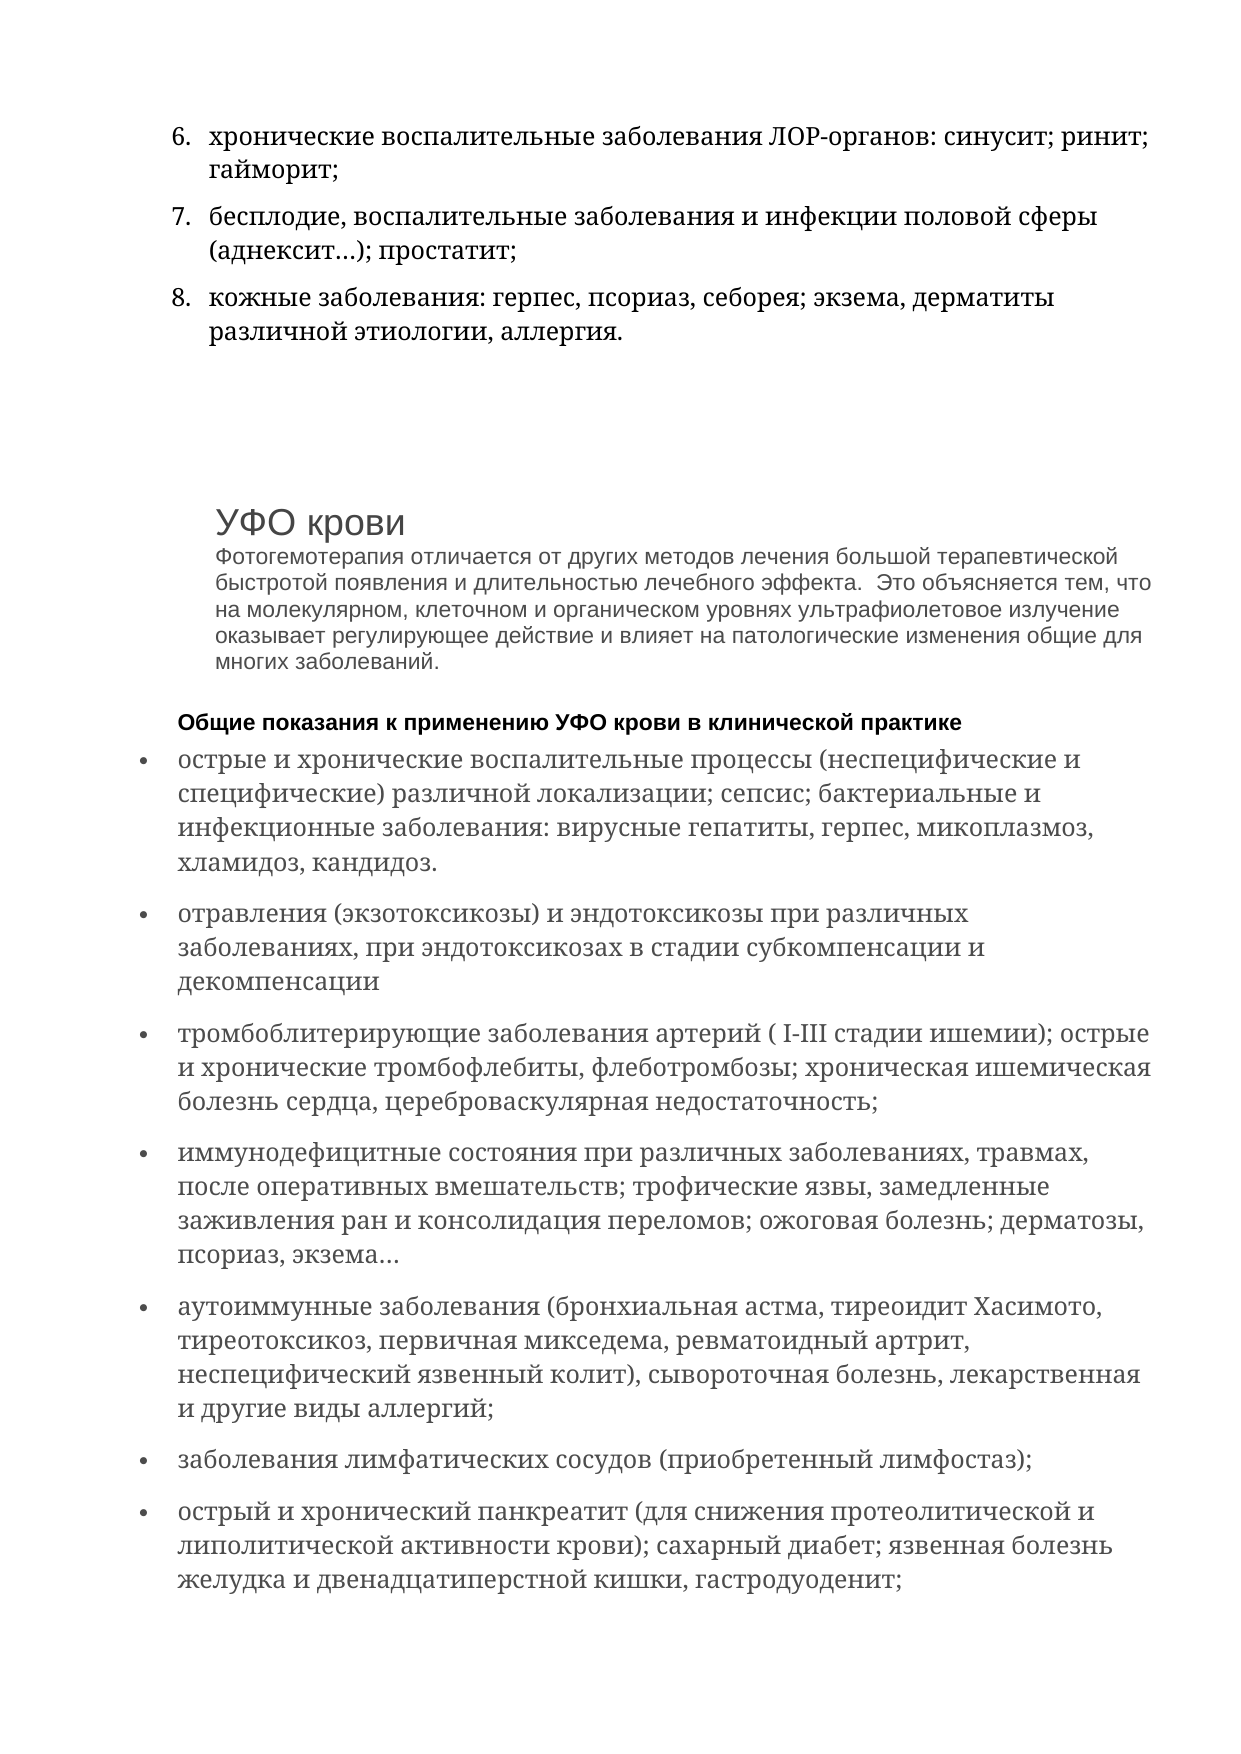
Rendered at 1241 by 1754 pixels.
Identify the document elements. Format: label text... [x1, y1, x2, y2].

list хронические воспалительные заболевания ЛОР-органов: синусит; ринит; гайморит; [171, 118, 1152, 186]
list острый и хронический панкреатит (для снижения протеолитической и липолитической активности крови); сахарный диабет; язвенная болезнь желудка и двенадцатиперстной кишки, гастродуоденит; [140, 1493, 1152, 1596]
list заболевания лимфатических сосудов (приобретенный лимфостаз); [140, 1442, 1152, 1476]
text УФО крови [215, 500, 1152, 543]
text Общие показания к применению УФО крови в клинической практике [177, 709, 1152, 735]
list отравления (экзотоксикозы) и эндотоксикозы при различных заболеваниях, при эндотоксикозах в стадии субкомпенсации и декомпенсации [140, 896, 1152, 998]
list кожные заболевания: герпес, псориаз, себорея; экзема, дерматиты различной этиологии, аллергия. [171, 279, 1152, 347]
list бесплодие, воспалительные заболевания и инфекции половой сферы (аднексит…); простатит; [171, 199, 1152, 267]
list острые и хронические воспалительные процессы (неспецифические и специфические) различной локализации; сепсис; бактериальные и инфекционные заболевания: вирусные гепатиты, герпес, микоплазмоз, хламидоз, кандидоз. [140, 742, 1152, 878]
list иммунодефицитные состояния при различных заболеваниях, травмах, после оперативных вмешательств; трофические язвы, замедленные заживления ран и консолидация переломов; ожоговая болезнь; дерматозы, псориаз, экзема… [140, 1135, 1152, 1271]
text Фотогемотерапия отличается от других методов лечения большой терапевтической быстротой появления и длительностью лечебного эффекта. Это объясняется тем, что на молекулярном, клеточном и органическом уровнях ультрафиолетовое излучение оказывает регулирующее действие и влияет на патологические изменения общие для многих заболеваний. [215, 543, 1152, 674]
list аутоиммунные заболевания (бронхиальная астма, тиреоидит Хасимото, тиреотоксикоз, первичная микседема, ревматоидный артрит, неспецифический язвенный колит), сывороточная болезнь, лекарственная и другие виды аллергий; [140, 1288, 1152, 1425]
list тромбоблитерирующие заболевания артерий ( І-ІІІ стадии ишемии); острые и хронические тромбофлебиты, флеботромбозы; хроническая ишемическая болезнь сердца, цереброваскулярная недостаточность; [140, 1015, 1152, 1117]
